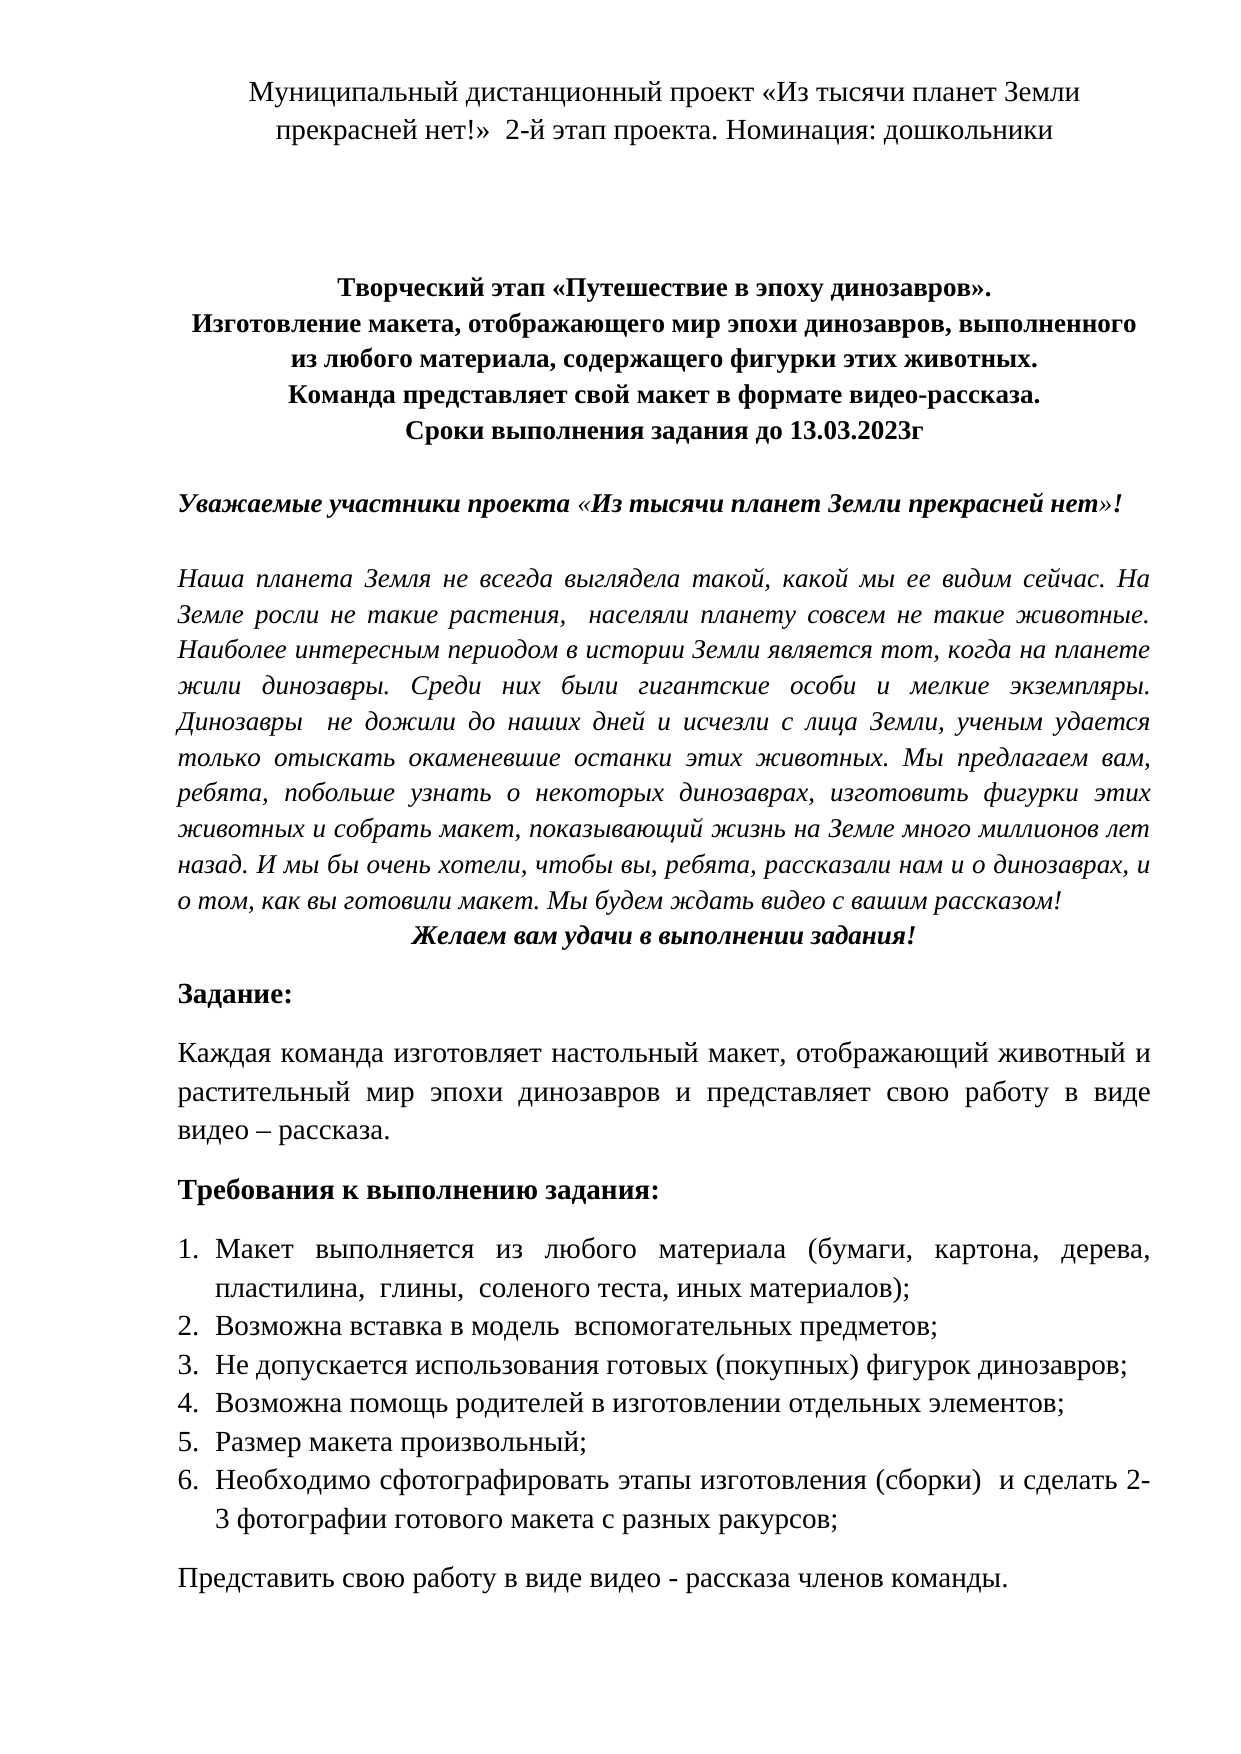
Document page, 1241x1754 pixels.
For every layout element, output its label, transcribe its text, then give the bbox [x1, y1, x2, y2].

text Сроки выполнения задания до 13.03.2023г [177, 414, 1152, 445]
list Макет выполняется из любого материала (бумаги, картона, дерева, пластилина, глины, соленого теста, иных материалов); [177, 1231, 1152, 1303]
text Команда представляет свой макет в формате видео-рассказа. [177, 378, 1152, 409]
text Задание: [177, 976, 1152, 1009]
list Необходимо сфотографировать этапы изготовления (сборки) и сделать 2-3 фотографии готового макета с разных ракурсов; [177, 1462, 1152, 1534]
text Наша планета Земля не всегда выглядела такой, какой мы ее видим сейчас. На Земле росли не такие растения, населяли планету совсем не такие животные. Наиболее интересным периодом в истории Земли является тот, когда на планете жили динозавры. Среди них были гигантские особи и мелкие экземпляры. Динозавры не дожили до наших дней и исчезли с лица Земли, ученым удается только отыскать окаменевшие останки этих животных. Мы предлагаем вам, ребята, побольше узнать о некоторых динозаврах, изготовить фигурки этих животных и собрать макет, показывающий жизнь на Земле много миллионов лет назад. И мы бы очень хотели, чтобы вы, ребята, рассказали нам и о динозаврах, и о том, как вы готовили макет. Мы будем ждать видео с вашим рассказом! [177, 562, 1152, 915]
list Возможна помощь родителей в изготовлении отдельных элементов; [177, 1385, 1152, 1419]
text Каждая команда изготовляет настольный макет, отображающий животный и растительный мир эпохи динозавров и представляет свою работу в виде видео – рассказа. [177, 1035, 1152, 1146]
text Творческий этап «Путешествие в эпоху динозавров». [177, 271, 1152, 302]
text Требования к выполнению задания: [177, 1172, 1152, 1205]
list Не допускается использования готовых (покупных) фигурок динозавров; [177, 1347, 1152, 1380]
list Возможна вставка в модель вспомогательных предметов; [177, 1308, 1152, 1342]
text Представить свою работу в виде видео - рассказа членов команды. [177, 1560, 1152, 1594]
text Изготовление макета, отображающего мир эпохи динозавров, выполненного из любого материала, содержащего фигурки этих животных. [177, 307, 1152, 374]
text Уважаемые участники проекта «Из тысячи планет Земли прекрасней нет»! [177, 487, 1152, 518]
text Желаем вам удачи в выполнении задания! [177, 919, 1152, 951]
list Размер макета произвольный; [177, 1424, 1152, 1457]
